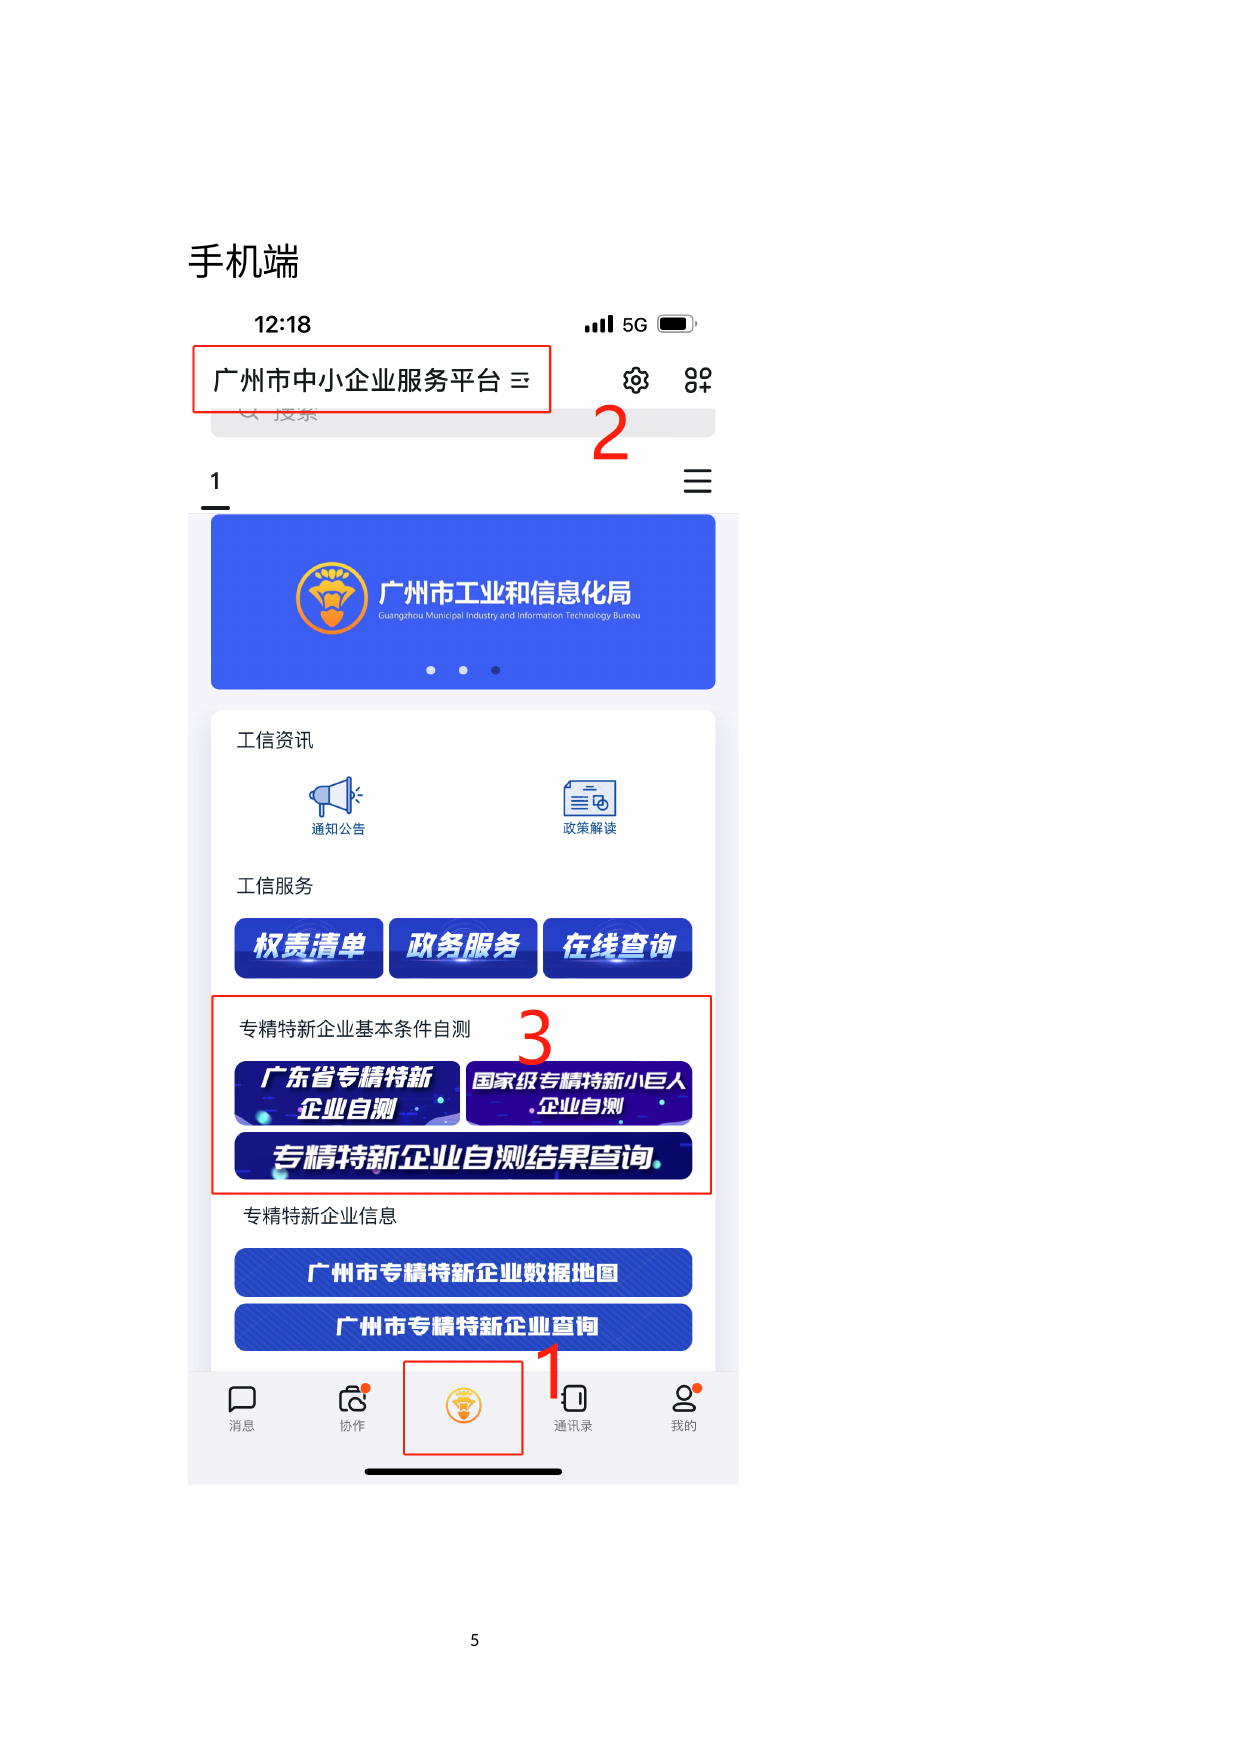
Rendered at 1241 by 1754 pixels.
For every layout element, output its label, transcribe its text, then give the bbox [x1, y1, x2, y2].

text 手机端 [187, 227, 1053, 292]
picture [187, 292, 739, 1485]
